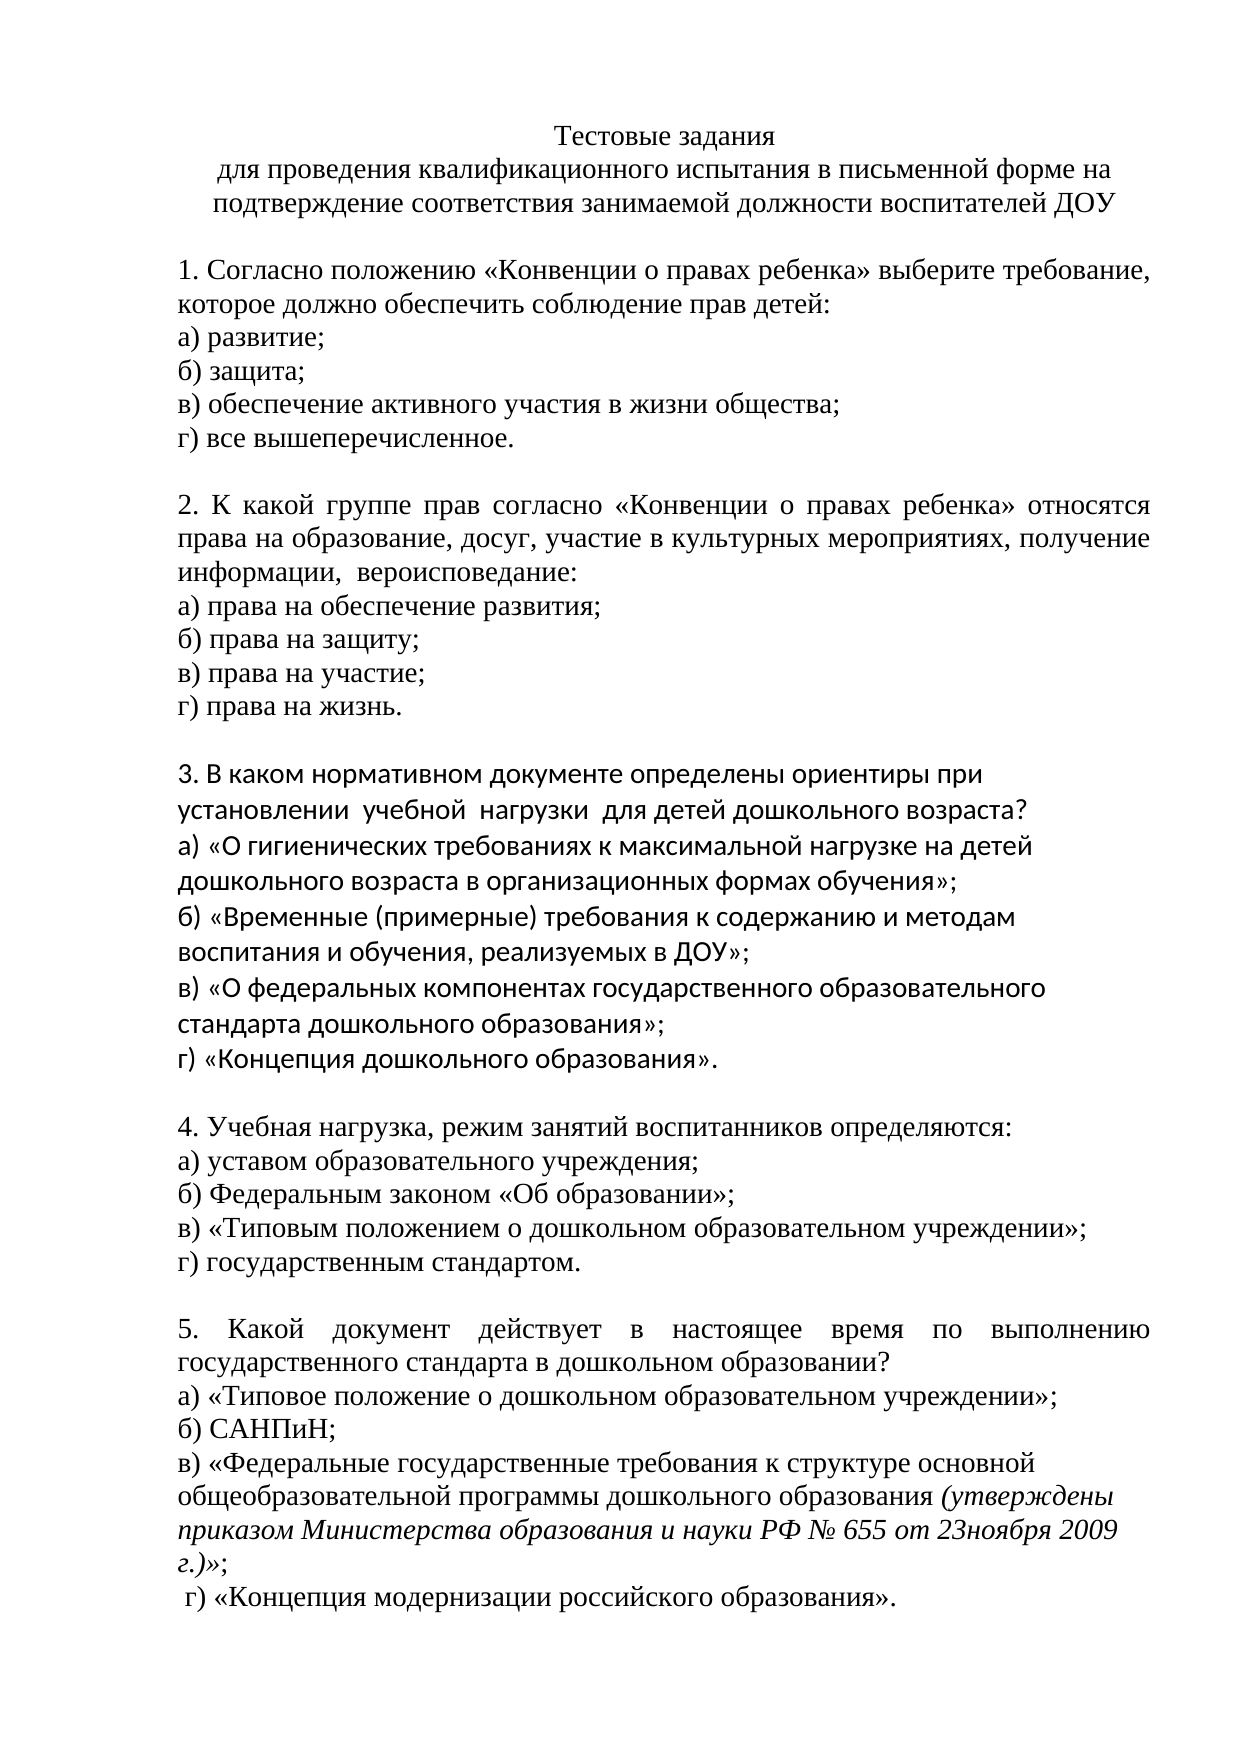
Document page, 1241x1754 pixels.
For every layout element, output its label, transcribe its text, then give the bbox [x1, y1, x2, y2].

text г) все вышеперечисленное. [177, 420, 1152, 453]
text б) защита; [177, 353, 1152, 386]
text в) «Федеральные государственные требования к структуре основной общеобразовательной программы дошкольного образования (утверждены приказом Министерства образования и науки РФ № 655 от 23ноября 2009 г.)»; [177, 1445, 1152, 1579]
list 3. В каком нормативном документе определены ориентиры при установлении учебной нагрузки для детей дошкольного возраста? [177, 755, 1152, 827]
text Тестовые задания [177, 118, 1152, 152]
text б) САНПиН; [177, 1411, 1152, 1445]
text а) «Типовое положение о дошкольном образовательном учреждении»; [177, 1378, 1152, 1411]
list г) «Концепция дошкольного образования». [177, 1040, 1152, 1076]
text 4. Учебная нагрузка, режим занятий воспитанников определяются: [177, 1109, 1152, 1143]
text в) права на участие; [177, 655, 1152, 688]
text а) развитие; [177, 319, 1152, 353]
list б) «Временные (примерные) требования к содержанию и методам воспитания и обучения, реализуемых в ДОУ»; [177, 898, 1152, 969]
text а) уставом образовательного учреждения; [177, 1143, 1152, 1177]
text 5. Какой документ действует в настоящее время по выполнению государственного стандарта в дошкольном образовании? [177, 1311, 1152, 1378]
text 1. Согласно положению «Конвенции о правах ребенка» выберите требование, которое должно обеспечить соблюдение прав детей: [177, 252, 1152, 319]
list а) «О гигиенических требованиях к максимальной нагрузке на детей дошкольного возраста в организационных формах обучения»; [177, 827, 1152, 898]
text г) права на жизнь. [177, 688, 1152, 722]
text б) права на защиту; [177, 621, 1152, 655]
text г) «Концепция модернизации российского образования». [177, 1579, 1152, 1613]
text в) обеспечение активного участия в жизни общества; [177, 386, 1152, 420]
text 2. К какой группе прав согласно «Конвенции о правах ребенка» относятся права на образование, досуг, участие в культурных мероприятиях, получение информации, вероисповедание: [177, 487, 1152, 588]
text г) государственным стандартом. [177, 1244, 1152, 1277]
text в) «Типовым положением о дошкольном образовательном учреждении»; [177, 1210, 1152, 1244]
text б) Федеральным законом «Об образовании»; [177, 1177, 1152, 1210]
list в) «О федеральных компонентах государственного образовательного стандарта дошкольного образования»; [177, 969, 1152, 1040]
text а) права на обеспечение развития; [177, 588, 1152, 621]
text для проведения квалификационного испытания в письменной форме на подтверждение соответствия занимаемой должности воспитателей ДОУ [177, 152, 1152, 219]
